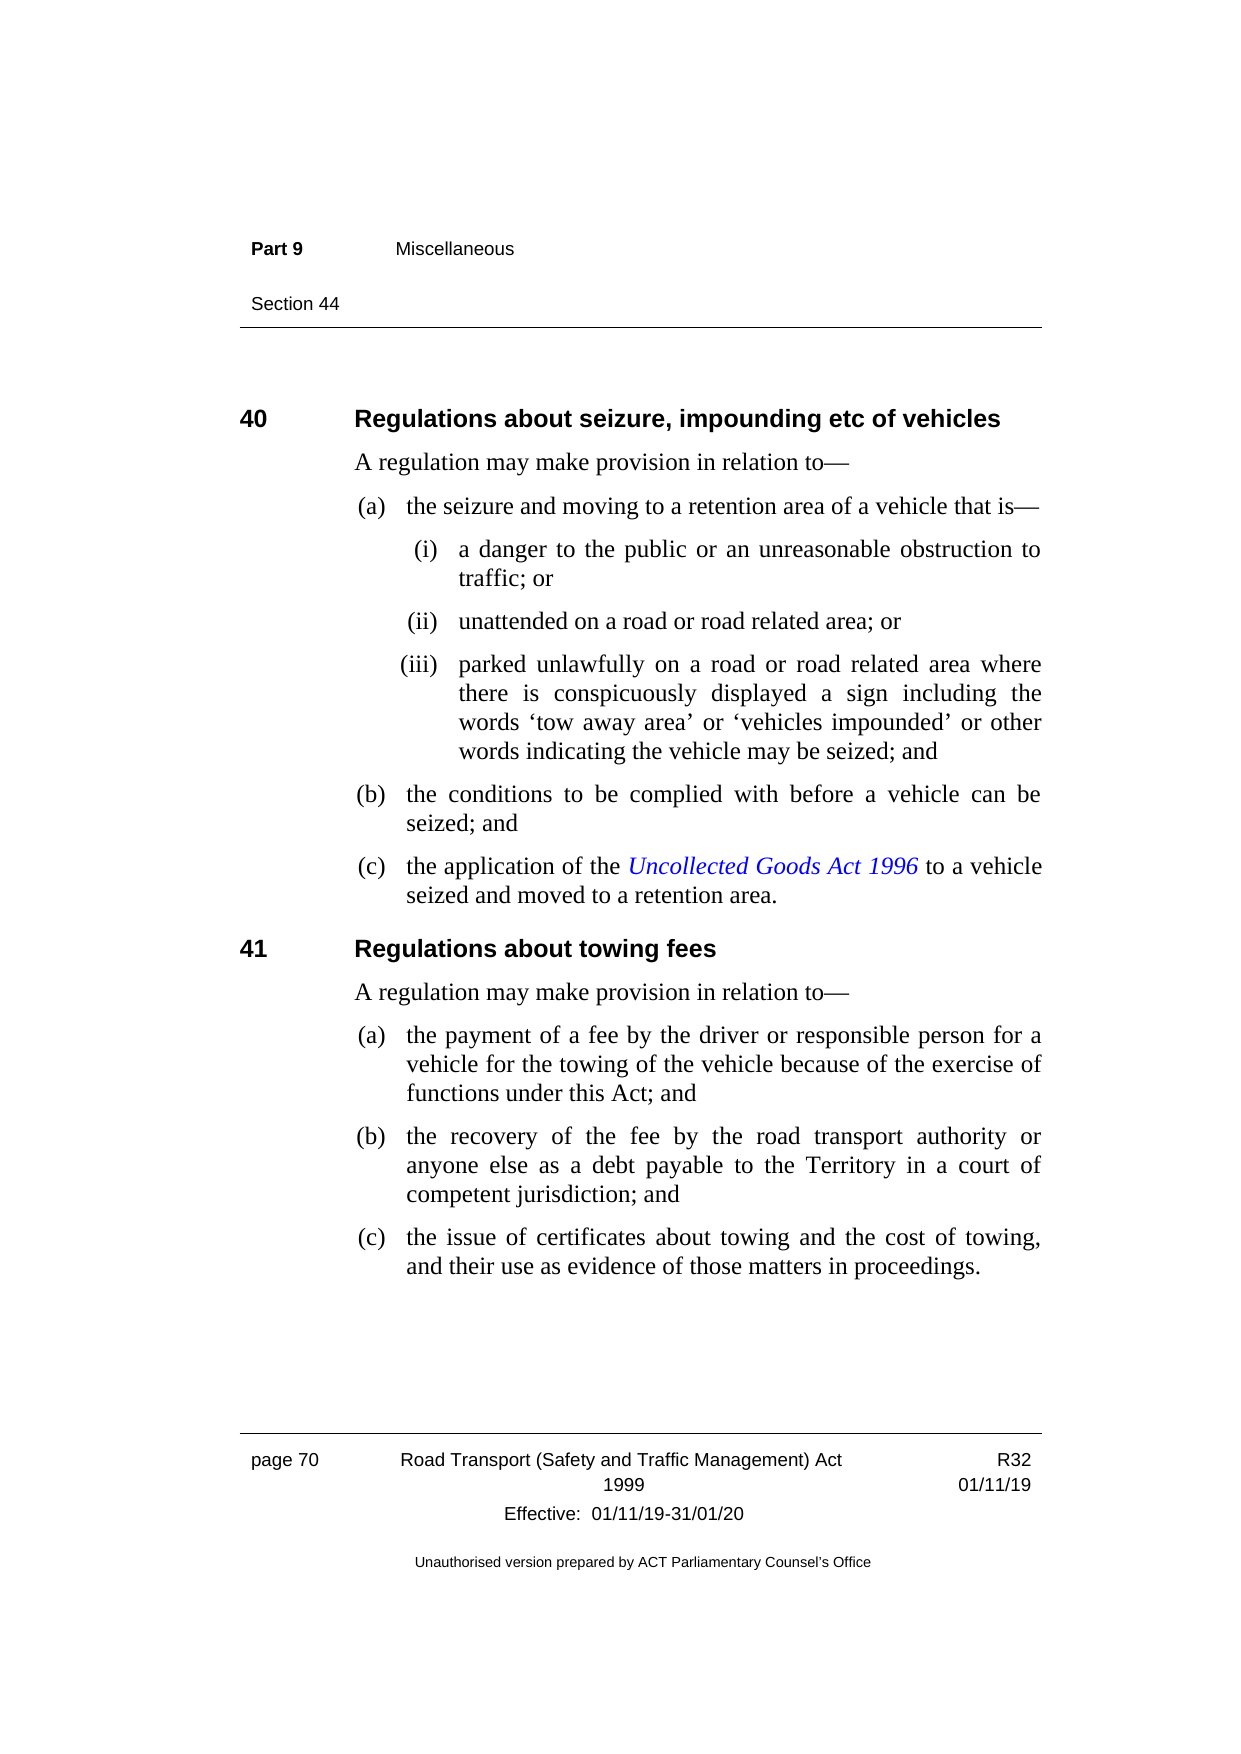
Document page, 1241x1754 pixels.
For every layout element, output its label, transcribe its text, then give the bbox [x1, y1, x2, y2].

text (a) the payment of a fee by the driver or responsible person for a vehicle for the towing of the vehicle because of the exercise of functions under this Act; and [239, 1020, 1042, 1107]
text 40 Regulations about seizure, impounding etc of vehicles [239, 404, 1042, 433]
text (b) the recovery of the fee by the road transport authority or anyone else as a debt payable to the Territory in a court of competent jurisdiction; and [239, 1121, 1042, 1207]
text A regulation may make provision in relation to— [354, 977, 1042, 1006]
text (iii) parked unlawfully on a road or road related area where there is conspicuously displayed a sign including the words ‘tow away area’ or ‘vehicles impounded’ or other words indicating the vehicle may be seized; and [239, 649, 1042, 764]
text (b) the conditions to be complied with before a vehicle can be seized; and [239, 779, 1042, 837]
text (i) a danger to the public or an unreasonable obstruction to traffic; or [239, 534, 1042, 592]
text A regulation may make provision in relation to— [354, 447, 1042, 476]
text (a) the seizure and moving to a retention area of a vehicle that is— [239, 491, 1042, 519]
text (c) the application of the Uncollected Goods Act 1996 to a vehicle seized and moved to a retention area. [239, 851, 1042, 909]
text (ii) unattended on a road or road related area; or [239, 606, 1042, 635]
text (c) the issue of certificates about towing and the cost of towing, and their use as evidence of those matters in proceedings. [239, 1222, 1042, 1279]
text 41 Regulations about towing fees [239, 934, 1042, 962]
